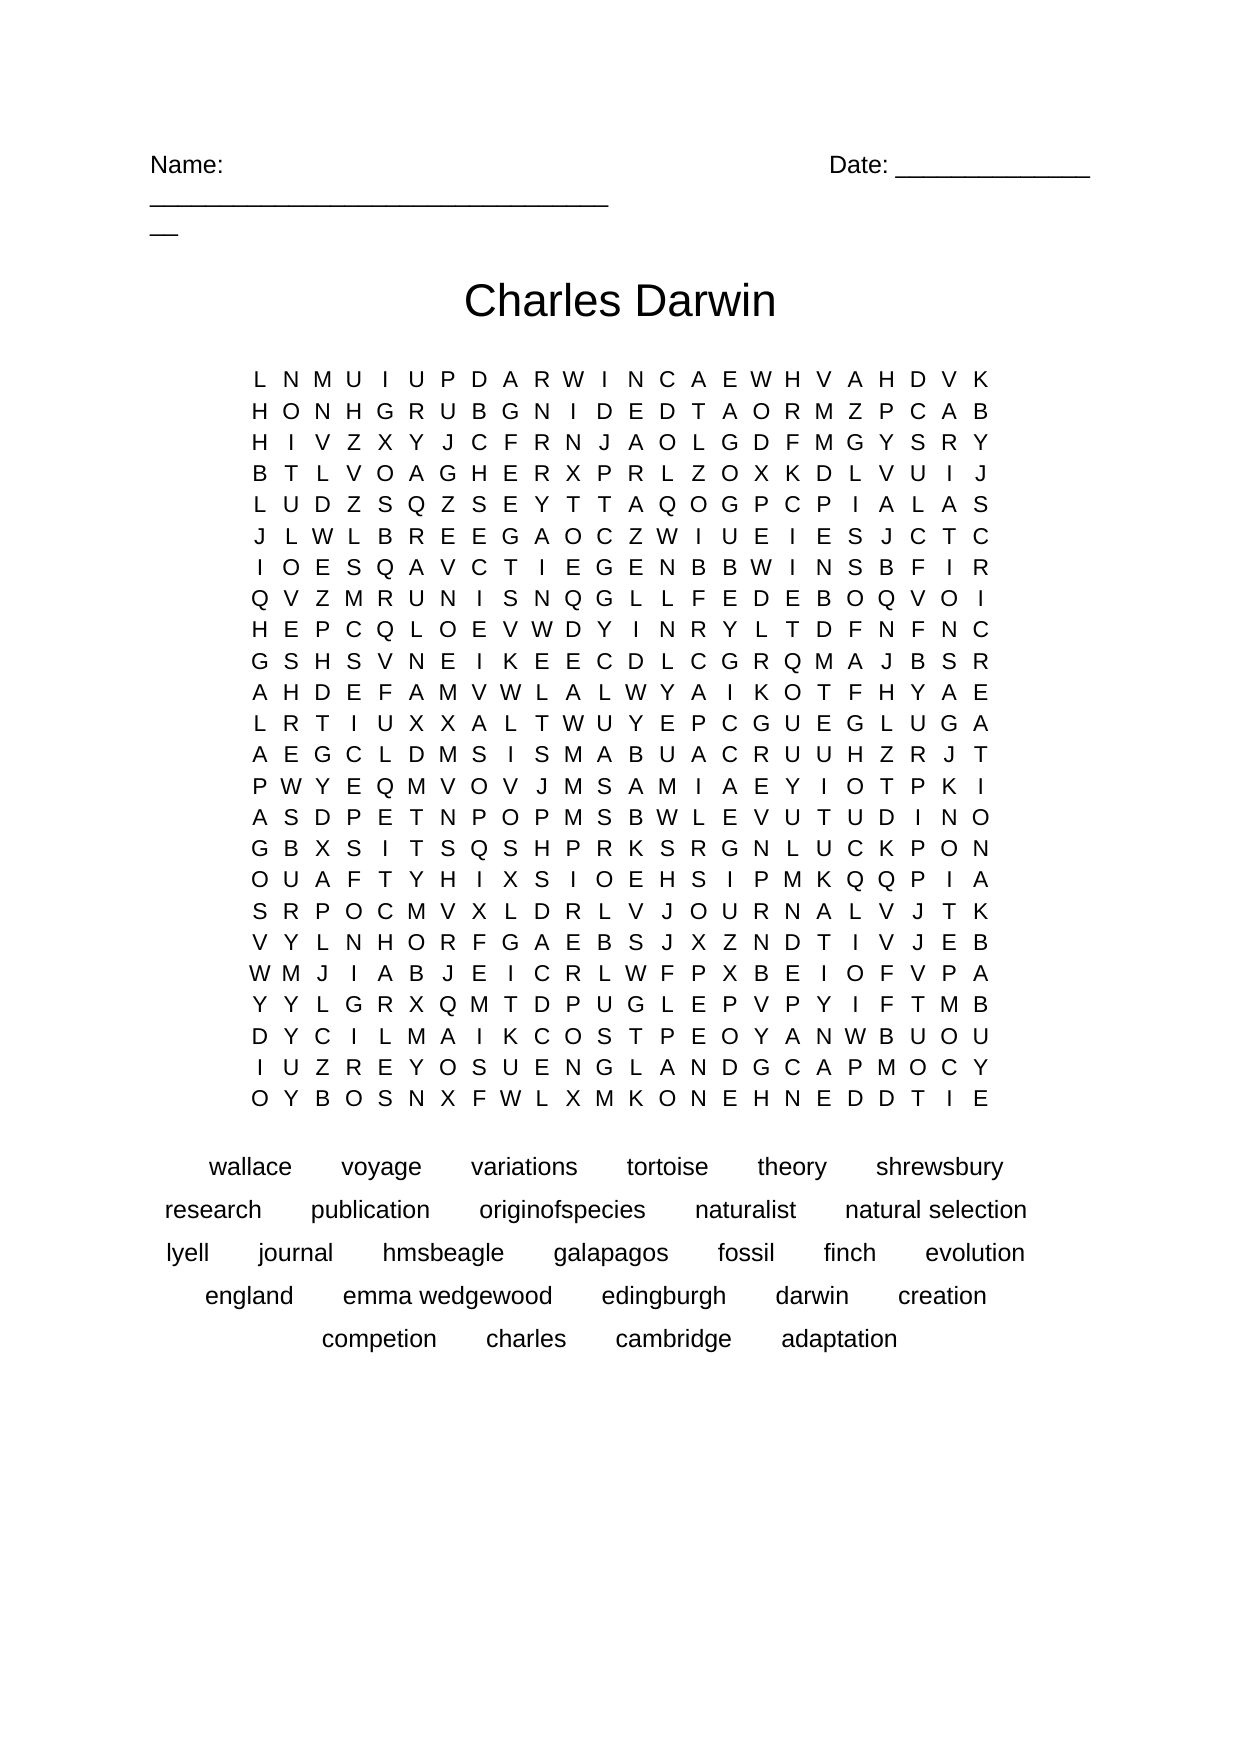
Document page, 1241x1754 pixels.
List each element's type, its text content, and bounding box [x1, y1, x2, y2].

table_cell A [369, 958, 401, 989]
table_cell T [526, 708, 557, 739]
table_cell B [589, 926, 620, 958]
table_cell T [808, 926, 839, 958]
table_cell U [902, 1020, 933, 1051]
table_cell O [432, 1051, 463, 1083]
table_cell S [902, 426, 933, 458]
table_cell N [526, 583, 557, 614]
table_cell Y [526, 489, 557, 520]
table_cell E [745, 520, 777, 551]
table_cell V [902, 958, 933, 989]
table_header I [589, 364, 620, 395]
table_cell L [651, 458, 683, 489]
table_cell U [808, 739, 839, 770]
table_cell S [526, 739, 557, 770]
table_cell W [275, 770, 307, 801]
table_cell D [808, 614, 839, 645]
table_cell T [965, 739, 996, 770]
table_cell Y [401, 864, 432, 895]
table_cell I [965, 770, 996, 801]
table_cell A [401, 676, 432, 708]
table_cell L [495, 708, 526, 739]
table_cell I [965, 583, 996, 614]
table_cell O [495, 801, 526, 833]
table_header W [745, 364, 777, 395]
table_cell R [745, 645, 777, 676]
table_cell L [526, 1083, 557, 1114]
table_header C [651, 364, 683, 395]
table_cell S [620, 926, 651, 958]
table_cell V [432, 770, 463, 801]
table_cell I [683, 520, 714, 551]
table_cell O [275, 395, 307, 426]
table_cell I [464, 645, 495, 676]
table_cell O [777, 676, 808, 708]
table_cell Q [871, 583, 902, 614]
table_cell E [808, 708, 839, 739]
table_cell Y [871, 426, 902, 458]
table_cell C [965, 614, 996, 645]
table_cell F [369, 676, 401, 708]
table_cell C [464, 551, 495, 583]
table_cell L [338, 520, 369, 551]
table_cell S [464, 489, 495, 520]
table_cell E [275, 739, 307, 770]
table_cell D [526, 989, 557, 1020]
table_cell G [714, 645, 745, 676]
table_cell A [808, 1051, 839, 1083]
table_cell P [840, 1051, 871, 1083]
table_cell A [620, 770, 651, 801]
table_cell O [338, 1083, 369, 1114]
table_cell N [558, 1051, 589, 1083]
table_cell D [745, 426, 777, 458]
table_cell G [745, 708, 777, 739]
table_cell W [840, 1020, 871, 1051]
table_cell P [464, 801, 495, 833]
table_cell G [244, 833, 275, 864]
table_cell S [432, 833, 463, 864]
table_cell I [464, 864, 495, 895]
table_cell F [902, 614, 933, 645]
table_cell D [777, 926, 808, 958]
table_cell U [432, 395, 463, 426]
table_cell L [620, 583, 651, 614]
table_cell O [558, 1020, 589, 1051]
table_cell I [808, 770, 839, 801]
table_cell O [902, 1051, 933, 1083]
table_cell A [651, 1051, 683, 1083]
table_cell J [902, 895, 933, 926]
table_cell J [651, 926, 683, 958]
table_cell C [307, 1020, 338, 1051]
table_cell M [558, 770, 589, 801]
table_cell G [840, 426, 871, 458]
table_cell R [526, 426, 557, 458]
table_cell R [401, 520, 432, 551]
table_cell T [902, 1083, 933, 1114]
table_cell B [745, 958, 777, 989]
table_cell U [589, 708, 620, 739]
table_header W [558, 364, 589, 395]
table_cell E [683, 989, 714, 1020]
table_cell S [589, 770, 620, 801]
table_cell M [432, 676, 463, 708]
table_cell G [495, 520, 526, 551]
table_cell H [369, 926, 401, 958]
table_cell F [840, 676, 871, 708]
table_cell A [464, 708, 495, 739]
table_cell F [683, 583, 714, 614]
table_cell A [683, 739, 714, 770]
table_cell P [902, 770, 933, 801]
table_cell U [275, 489, 307, 520]
table_cell S [651, 833, 683, 864]
table_cell S [464, 1051, 495, 1083]
table_cell I [495, 739, 526, 770]
table_cell G [745, 1051, 777, 1083]
table_cell F [464, 1083, 495, 1114]
table_cell L [401, 614, 432, 645]
table_cell N [934, 614, 965, 645]
table_cell U [651, 739, 683, 770]
table_cell Z [683, 458, 714, 489]
table_cell D [307, 801, 338, 833]
table_cell G [589, 583, 620, 614]
table_cell T [902, 989, 933, 1020]
table_header Date: ______________ [620, 150, 1090, 274]
table_cell N [432, 583, 463, 614]
table_cell P [777, 989, 808, 1020]
table_cell I [464, 1020, 495, 1051]
table_cell E [369, 801, 401, 833]
table_cell U [840, 801, 871, 833]
table_cell V [871, 458, 902, 489]
table_cell Q [871, 864, 902, 895]
table_cell R [745, 739, 777, 770]
table_cell J [902, 926, 933, 958]
table_cell F [902, 551, 933, 583]
table_cell L [275, 520, 307, 551]
table_cell W [651, 520, 683, 551]
table_cell S [275, 801, 307, 833]
table_cell E [558, 551, 589, 583]
table_cell L [307, 989, 338, 1020]
table_cell O [275, 551, 307, 583]
table_cell D [589, 395, 620, 426]
table_cell V [307, 426, 338, 458]
table_cell G [620, 989, 651, 1020]
table_cell P [745, 864, 777, 895]
table_header Name: ___________________________________ [150, 150, 620, 274]
table_cell U [714, 895, 745, 926]
table_cell V [432, 551, 463, 583]
table_cell E [432, 520, 463, 551]
table_cell K [965, 895, 996, 926]
table_cell Q [369, 614, 401, 645]
table_cell H [244, 614, 275, 645]
table_cell C [965, 520, 996, 551]
table_cell O [369, 458, 401, 489]
table_cell J [871, 520, 902, 551]
table_header I [369, 364, 401, 395]
table_cell I [495, 958, 526, 989]
table_cell E [808, 1083, 839, 1114]
table_header D [464, 364, 495, 395]
table_cell I [526, 551, 557, 583]
table_cell R [965, 645, 996, 676]
table_cell S [683, 864, 714, 895]
table_cell C [683, 645, 714, 676]
table_cell I [338, 958, 369, 989]
table_cell S [589, 801, 620, 833]
table_cell I [840, 489, 871, 520]
table_cell B [401, 958, 432, 989]
table_cell P [307, 895, 338, 926]
table_cell N [965, 833, 996, 864]
table_cell X [464, 895, 495, 926]
table_cell G [589, 1051, 620, 1083]
table_cell A [620, 489, 651, 520]
table_cell I [338, 708, 369, 739]
table_cell F [777, 426, 808, 458]
table_cell E [620, 864, 651, 895]
table_cell Q [369, 551, 401, 583]
table_cell I [777, 520, 808, 551]
table_header K [965, 364, 996, 395]
table_cell P [526, 801, 557, 833]
table_cell A [871, 489, 902, 520]
table_cell P [902, 833, 933, 864]
table_cell Y [275, 1083, 307, 1114]
table_cell L [683, 801, 714, 833]
table_cell T [934, 520, 965, 551]
table_cell H [432, 864, 463, 895]
table_cell E [495, 489, 526, 520]
table_cell C [526, 958, 557, 989]
table_cell B [965, 926, 996, 958]
table_cell A [307, 864, 338, 895]
table_cell K [495, 1020, 526, 1051]
table_cell T [369, 864, 401, 895]
table_cell Y [714, 614, 745, 645]
table_cell F [871, 958, 902, 989]
table_cell V [902, 583, 933, 614]
table_cell U [275, 1051, 307, 1083]
table_cell L [620, 1051, 651, 1083]
table_cell U [808, 833, 839, 864]
table_cell G [589, 551, 620, 583]
table_cell Y [401, 1051, 432, 1083]
table_cell L [307, 458, 338, 489]
table_cell M [432, 739, 463, 770]
table_cell G [369, 395, 401, 426]
table_cell R [558, 958, 589, 989]
table_cell H [275, 676, 307, 708]
table_cell P [902, 864, 933, 895]
table_cell A [934, 676, 965, 708]
table_cell L [651, 583, 683, 614]
table_cell I [714, 864, 745, 895]
table_cell Y [275, 926, 307, 958]
table_cell N [808, 1020, 839, 1051]
table_cell N [777, 895, 808, 926]
table_cell P [745, 489, 777, 520]
text wallace voyage variations tortoise theory shrewsbury research publication originofspecies naturalist natural selection lyell journal hmsbeagle galapagos fossil finch evolution england emma wedgewood edingburgh darwin creation competion charles cambridge adaptation [150, 1151, 1090, 1353]
table_cell A [432, 1020, 463, 1051]
table_cell L [369, 1020, 401, 1051]
table_cell M [464, 989, 495, 1020]
table_cell R [902, 739, 933, 770]
table_cell D [871, 801, 902, 833]
table_cell T [401, 833, 432, 864]
table_cell Y [275, 1020, 307, 1051]
table_cell N [558, 426, 589, 458]
table_cell N [808, 551, 839, 583]
table_cell R [683, 833, 714, 864]
table_cell R [369, 989, 401, 1020]
table_cell E [651, 708, 683, 739]
table_cell P [714, 989, 745, 1020]
table_cell D [307, 676, 338, 708]
table_cell L [871, 708, 902, 739]
table_cell O [840, 770, 871, 801]
table_cell T [808, 676, 839, 708]
table_cell W [558, 708, 589, 739]
table_cell Q [369, 770, 401, 801]
table_cell L [244, 489, 275, 520]
table_cell Q [777, 645, 808, 676]
table_cell I [620, 614, 651, 645]
table_cell X [401, 708, 432, 739]
table_cell E [526, 1051, 557, 1083]
table_cell U [902, 458, 933, 489]
table_cell U [495, 1051, 526, 1083]
table_cell E [338, 770, 369, 801]
table_cell S [840, 551, 871, 583]
table_cell R [683, 614, 714, 645]
table_cell W [620, 676, 651, 708]
table_cell E [777, 958, 808, 989]
table_cell B [369, 520, 401, 551]
table_header U [338, 364, 369, 395]
table_cell A [683, 676, 714, 708]
table_cell U [965, 1020, 996, 1051]
table_cell O [338, 895, 369, 926]
table_cell N [683, 1051, 714, 1083]
table_cell D [307, 489, 338, 520]
table_cell G [432, 458, 463, 489]
table_cell O [714, 458, 745, 489]
table_cell U [714, 520, 745, 551]
table_cell P [244, 770, 275, 801]
table_cell M [275, 958, 307, 989]
table_cell U [275, 864, 307, 895]
table_cell S [275, 645, 307, 676]
table_cell N [651, 551, 683, 583]
table_cell O [401, 926, 432, 958]
table_cell C [840, 833, 871, 864]
table_cell I [840, 989, 871, 1020]
table_cell J [432, 426, 463, 458]
table_cell J [651, 895, 683, 926]
table_cell E [714, 583, 745, 614]
table_cell T [495, 989, 526, 1020]
table_cell E [275, 614, 307, 645]
table_cell P [558, 989, 589, 1020]
table_cell K [495, 645, 526, 676]
table_cell I [934, 864, 965, 895]
table_cell E [338, 676, 369, 708]
table_cell M [558, 801, 589, 833]
table_cell Q [840, 864, 871, 895]
table_cell E [464, 614, 495, 645]
table_cell Z [432, 489, 463, 520]
table_cell L [589, 895, 620, 926]
table_cell V [432, 895, 463, 926]
table_cell H [244, 395, 275, 426]
table_cell N [307, 395, 338, 426]
table_cell L [902, 489, 933, 520]
table_cell O [558, 520, 589, 551]
table_cell P [589, 458, 620, 489]
table_cell W [495, 676, 526, 708]
table_cell T [620, 1020, 651, 1051]
table_cell A [401, 551, 432, 583]
table_cell E [307, 551, 338, 583]
table_cell J [934, 739, 965, 770]
table_cell I [244, 1051, 275, 1083]
table_cell Y [745, 1020, 777, 1051]
table_cell X [495, 864, 526, 895]
table_cell Y [965, 1051, 996, 1083]
table_cell Z [307, 583, 338, 614]
table_cell D [401, 739, 432, 770]
table_cell D [244, 1020, 275, 1051]
table_cell A [965, 864, 996, 895]
table_cell A [401, 458, 432, 489]
table_cell B [464, 395, 495, 426]
table_cell A [934, 489, 965, 520]
table_cell E [558, 926, 589, 958]
table_cell O [244, 1083, 275, 1114]
table_cell M [777, 864, 808, 895]
table_cell A [777, 1020, 808, 1051]
table_cell Q [558, 583, 589, 614]
table_cell Z [840, 395, 871, 426]
table_cell Z [714, 926, 745, 958]
table_cell Z [307, 1051, 338, 1083]
table_cell H [338, 395, 369, 426]
table_cell D [745, 583, 777, 614]
table_cell H [871, 676, 902, 708]
table_cell E [777, 583, 808, 614]
table_cell O [589, 864, 620, 895]
table_cell R [275, 895, 307, 926]
table_cell R [620, 458, 651, 489]
table_cell Y [651, 676, 683, 708]
table_cell U [589, 989, 620, 1020]
table_cell J [526, 770, 557, 801]
table_cell L [745, 614, 777, 645]
table_cell F [651, 958, 683, 989]
table_cell I [464, 583, 495, 614]
table_cell B [275, 833, 307, 864]
table_cell E [526, 645, 557, 676]
table_cell A [840, 645, 871, 676]
table_header A [683, 364, 714, 395]
table_cell C [338, 614, 369, 645]
table_cell L [840, 895, 871, 926]
table_cell J [589, 426, 620, 458]
table_cell E [558, 645, 589, 676]
table_cell A [934, 395, 965, 426]
table_cell P [307, 614, 338, 645]
table_cell X [745, 458, 777, 489]
table_cell B [244, 458, 275, 489]
table_cell G [714, 489, 745, 520]
table_header A [495, 364, 526, 395]
table_cell R [338, 1051, 369, 1083]
table_cell P [651, 1020, 683, 1051]
table_cell L [526, 676, 557, 708]
table_cell X [432, 708, 463, 739]
table_cell E [965, 676, 996, 708]
table_cell V [620, 895, 651, 926]
table_cell U [777, 739, 808, 770]
table_cell O [651, 1083, 683, 1114]
table_cell E [965, 1083, 996, 1114]
table_cell X [683, 926, 714, 958]
table_cell L [495, 895, 526, 926]
table_cell I [934, 458, 965, 489]
table_cell O [683, 489, 714, 520]
table_cell T [495, 551, 526, 583]
table_cell R [934, 426, 965, 458]
table_header N [620, 364, 651, 395]
table_cell A [714, 770, 745, 801]
table_cell P [934, 958, 965, 989]
table_cell M [401, 770, 432, 801]
table_cell T [934, 895, 965, 926]
table_cell T [683, 395, 714, 426]
table_cell O [244, 864, 275, 895]
table_cell A [244, 801, 275, 833]
table_cell Q [244, 583, 275, 614]
table_cell A [589, 739, 620, 770]
table_cell E [808, 520, 839, 551]
table_header M [307, 364, 338, 395]
table_cell C [714, 708, 745, 739]
table_cell C [902, 520, 933, 551]
table_cell P [558, 833, 589, 864]
table_cell S [495, 833, 526, 864]
table_cell A [244, 676, 275, 708]
table_cell B [871, 551, 902, 583]
table_cell B [965, 395, 996, 426]
table_cell A [526, 520, 557, 551]
table_cell I [275, 426, 307, 458]
table_cell P [338, 801, 369, 833]
table_cell N [934, 801, 965, 833]
table_cell H [244, 426, 275, 458]
table_cell U [369, 708, 401, 739]
table_cell O [934, 1020, 965, 1051]
table_cell D [714, 1051, 745, 1083]
table_cell I [934, 1083, 965, 1114]
table_cell R [558, 895, 589, 926]
table_cell K [620, 833, 651, 864]
table_cell B [714, 551, 745, 583]
table_cell P [683, 708, 714, 739]
table_cell E [714, 1083, 745, 1114]
table_cell Y [620, 708, 651, 739]
table_cell G [338, 989, 369, 1020]
table_cell O [683, 895, 714, 926]
table_header R [526, 364, 557, 395]
table_cell M [401, 895, 432, 926]
table_cell M [934, 989, 965, 1020]
table_cell I [840, 926, 871, 958]
table_cell I [808, 958, 839, 989]
table_cell W [526, 614, 557, 645]
table_cell S [464, 739, 495, 770]
table_cell N [745, 833, 777, 864]
table_cell B [620, 739, 651, 770]
table_cell R [745, 895, 777, 926]
table_cell G [714, 833, 745, 864]
table_cell O [651, 426, 683, 458]
table_cell O [432, 614, 463, 645]
table_cell F [464, 926, 495, 958]
table_cell Y [307, 770, 338, 801]
table_cell A [965, 708, 996, 739]
table_cell N [338, 926, 369, 958]
table_cell A [244, 739, 275, 770]
table_cell J [432, 958, 463, 989]
table_cell N [777, 1083, 808, 1114]
table_cell Y [589, 614, 620, 645]
table_cell X [714, 958, 745, 989]
table_cell T [275, 458, 307, 489]
table_cell A [714, 395, 745, 426]
table_cell M [871, 1051, 902, 1083]
table_cell D [840, 1083, 871, 1114]
table_cell I [558, 864, 589, 895]
table_cell X [558, 1083, 589, 1114]
table_cell R [777, 395, 808, 426]
table_cell M [808, 395, 839, 426]
table_cell B [683, 551, 714, 583]
table_cell F [840, 614, 871, 645]
table_cell V [275, 583, 307, 614]
table_cell V [871, 926, 902, 958]
table_cell J [244, 520, 275, 551]
table_cell Q [401, 489, 432, 520]
table_cell C [589, 645, 620, 676]
table_cell I [934, 551, 965, 583]
table_cell H [307, 645, 338, 676]
table_cell S [589, 1020, 620, 1051]
title Charles Darwin [150, 274, 1090, 326]
table_cell L [651, 645, 683, 676]
table_cell R [526, 458, 557, 489]
table_cell X [369, 426, 401, 458]
table_cell N [651, 614, 683, 645]
table_header H [777, 364, 808, 395]
table_cell N [401, 645, 432, 676]
table_cell C [589, 520, 620, 551]
table_cell I [338, 1020, 369, 1051]
table_cell K [871, 833, 902, 864]
table_cell S [338, 551, 369, 583]
table_cell X [401, 989, 432, 1020]
table_cell Z [338, 426, 369, 458]
table_cell V [745, 989, 777, 1020]
table_cell Z [620, 520, 651, 551]
table_cell S [369, 1083, 401, 1114]
table_cell I [777, 551, 808, 583]
table_header N [275, 364, 307, 395]
table_cell N [526, 395, 557, 426]
table_header D [902, 364, 933, 395]
table_cell C [338, 739, 369, 770]
table_cell W [244, 958, 275, 989]
table_cell O [745, 395, 777, 426]
table_cell E [369, 1051, 401, 1083]
table_cell C [902, 395, 933, 426]
table_cell G [934, 708, 965, 739]
table_cell W [307, 520, 338, 551]
table_cell E [934, 926, 965, 958]
table_cell S [526, 864, 557, 895]
table_cell C [777, 1051, 808, 1083]
table_cell E [745, 770, 777, 801]
table_cell S [338, 833, 369, 864]
table_cell D [620, 645, 651, 676]
table_cell N [432, 801, 463, 833]
table_cell Q [651, 489, 683, 520]
table_cell V [871, 895, 902, 926]
table_cell W [745, 551, 777, 583]
table_cell N [683, 1083, 714, 1114]
table_cell R [369, 583, 401, 614]
table_cell L [589, 676, 620, 708]
table_cell R [589, 833, 620, 864]
table_cell M [808, 645, 839, 676]
table_cell Y [902, 676, 933, 708]
table_cell M [338, 583, 369, 614]
table_cell W [495, 1083, 526, 1114]
table_cell D [558, 614, 589, 645]
table_cell C [369, 895, 401, 926]
table_cell E [714, 801, 745, 833]
table_cell R [275, 708, 307, 739]
table_cell E [464, 520, 495, 551]
table_cell T [589, 489, 620, 520]
table_cell G [495, 926, 526, 958]
table_cell F [495, 426, 526, 458]
table_cell B [808, 583, 839, 614]
table_cell V [338, 458, 369, 489]
table_cell W [620, 958, 651, 989]
table_cell M [401, 1020, 432, 1051]
table_cell F [871, 989, 902, 1020]
table_cell K [934, 770, 965, 801]
table_cell C [934, 1051, 965, 1083]
table_cell V [244, 926, 275, 958]
table_cell I [902, 801, 933, 833]
table_cell H [526, 833, 557, 864]
table_cell S [840, 520, 871, 551]
table_cell X [558, 458, 589, 489]
table_cell E [464, 958, 495, 989]
table_cell W [651, 801, 683, 833]
table_cell Q [464, 833, 495, 864]
table_cell G [840, 708, 871, 739]
table_cell B [902, 645, 933, 676]
table_cell G [307, 739, 338, 770]
table_cell S [244, 895, 275, 926]
table_cell V [495, 614, 526, 645]
table_cell K [777, 458, 808, 489]
table_cell V [495, 770, 526, 801]
table_cell I [558, 395, 589, 426]
table_cell T [401, 801, 432, 833]
table_cell C [777, 489, 808, 520]
table_cell C [464, 426, 495, 458]
table_cell U [777, 801, 808, 833]
table_header P [432, 364, 463, 395]
table_cell T [307, 708, 338, 739]
table_cell O [934, 833, 965, 864]
table_cell A [526, 926, 557, 958]
table_cell Y [275, 989, 307, 1020]
table_cell I [683, 770, 714, 801]
table_cell L [369, 739, 401, 770]
table_cell S [965, 489, 996, 520]
table_cell S [338, 645, 369, 676]
table_cell E [495, 458, 526, 489]
table_cell D [526, 895, 557, 926]
table_cell G [495, 395, 526, 426]
table_cell L [589, 958, 620, 989]
table_cell X [432, 1083, 463, 1114]
table_cell M [651, 770, 683, 801]
table_cell E [683, 1020, 714, 1051]
table_cell R [965, 551, 996, 583]
table_cell A [965, 958, 996, 989]
table_cell T [871, 770, 902, 801]
table_cell H [745, 1083, 777, 1114]
table_cell P [871, 395, 902, 426]
table_cell L [683, 426, 714, 458]
table_cell Y [965, 426, 996, 458]
table_cell N [871, 614, 902, 645]
table_cell Y [401, 426, 432, 458]
table_cell Q [432, 989, 463, 1020]
table_cell A [620, 426, 651, 458]
table_header L [244, 364, 275, 395]
table_cell O [714, 1020, 745, 1051]
table_cell H [651, 864, 683, 895]
table_cell N [745, 926, 777, 958]
table_cell U [401, 583, 432, 614]
table_cell L [651, 989, 683, 1020]
table_cell E [620, 395, 651, 426]
table_cell O [840, 958, 871, 989]
table_cell M [808, 426, 839, 458]
table_cell O [464, 770, 495, 801]
table_cell D [651, 395, 683, 426]
table_header A [840, 364, 871, 395]
table_cell E [432, 645, 463, 676]
table_cell H [840, 739, 871, 770]
table_cell N [401, 1083, 432, 1114]
table_cell V [369, 645, 401, 676]
table_cell P [683, 958, 714, 989]
table_cell J [307, 958, 338, 989]
table_header E [714, 364, 745, 395]
table_header H [871, 364, 902, 395]
table_cell B [307, 1083, 338, 1114]
table_cell H [464, 458, 495, 489]
table_cell T [777, 614, 808, 645]
table_cell K [808, 864, 839, 895]
table_cell F [338, 864, 369, 895]
table_cell D [808, 458, 839, 489]
table_cell T [808, 801, 839, 833]
table_cell P [808, 489, 839, 520]
table_cell O [965, 801, 996, 833]
table_cell L [840, 458, 871, 489]
table_cell K [745, 676, 777, 708]
table_cell Z [338, 489, 369, 520]
table_cell O [934, 583, 965, 614]
table_cell J [871, 645, 902, 676]
table_cell E [620, 551, 651, 583]
table_cell Y [777, 770, 808, 801]
table_header U [401, 364, 432, 395]
table_cell U [777, 708, 808, 739]
table_header V [808, 364, 839, 395]
table_cell L [307, 926, 338, 958]
table_cell L [777, 833, 808, 864]
table_cell Y [808, 989, 839, 1020]
table_cell B [965, 989, 996, 1020]
table_cell I [714, 676, 745, 708]
table_cell U [902, 708, 933, 739]
table_cell J [965, 458, 996, 489]
table_cell V [464, 676, 495, 708]
table_cell B [620, 801, 651, 833]
table_cell S [934, 645, 965, 676]
table_cell C [526, 1020, 557, 1051]
table_cell A [808, 895, 839, 926]
table_cell G [244, 645, 275, 676]
table_cell I [369, 833, 401, 864]
table_cell M [558, 739, 589, 770]
table_cell G [714, 426, 745, 458]
table_cell X [307, 833, 338, 864]
table_cell L [244, 708, 275, 739]
table_cell V [745, 801, 777, 833]
table_cell Z [871, 739, 902, 770]
table_cell O [840, 583, 871, 614]
table_header V [934, 364, 965, 395]
table_cell A [558, 676, 589, 708]
table_cell Y [244, 989, 275, 1020]
table_cell D [871, 1083, 902, 1114]
table_cell M [589, 1083, 620, 1114]
table_cell S [495, 583, 526, 614]
table_cell R [401, 395, 432, 426]
table_cell T [558, 489, 589, 520]
table_cell R [432, 926, 463, 958]
table_cell S [369, 489, 401, 520]
table_cell K [620, 1083, 651, 1114]
table_cell B [871, 1020, 902, 1051]
table_cell I [244, 551, 275, 583]
table_cell C [714, 739, 745, 770]
